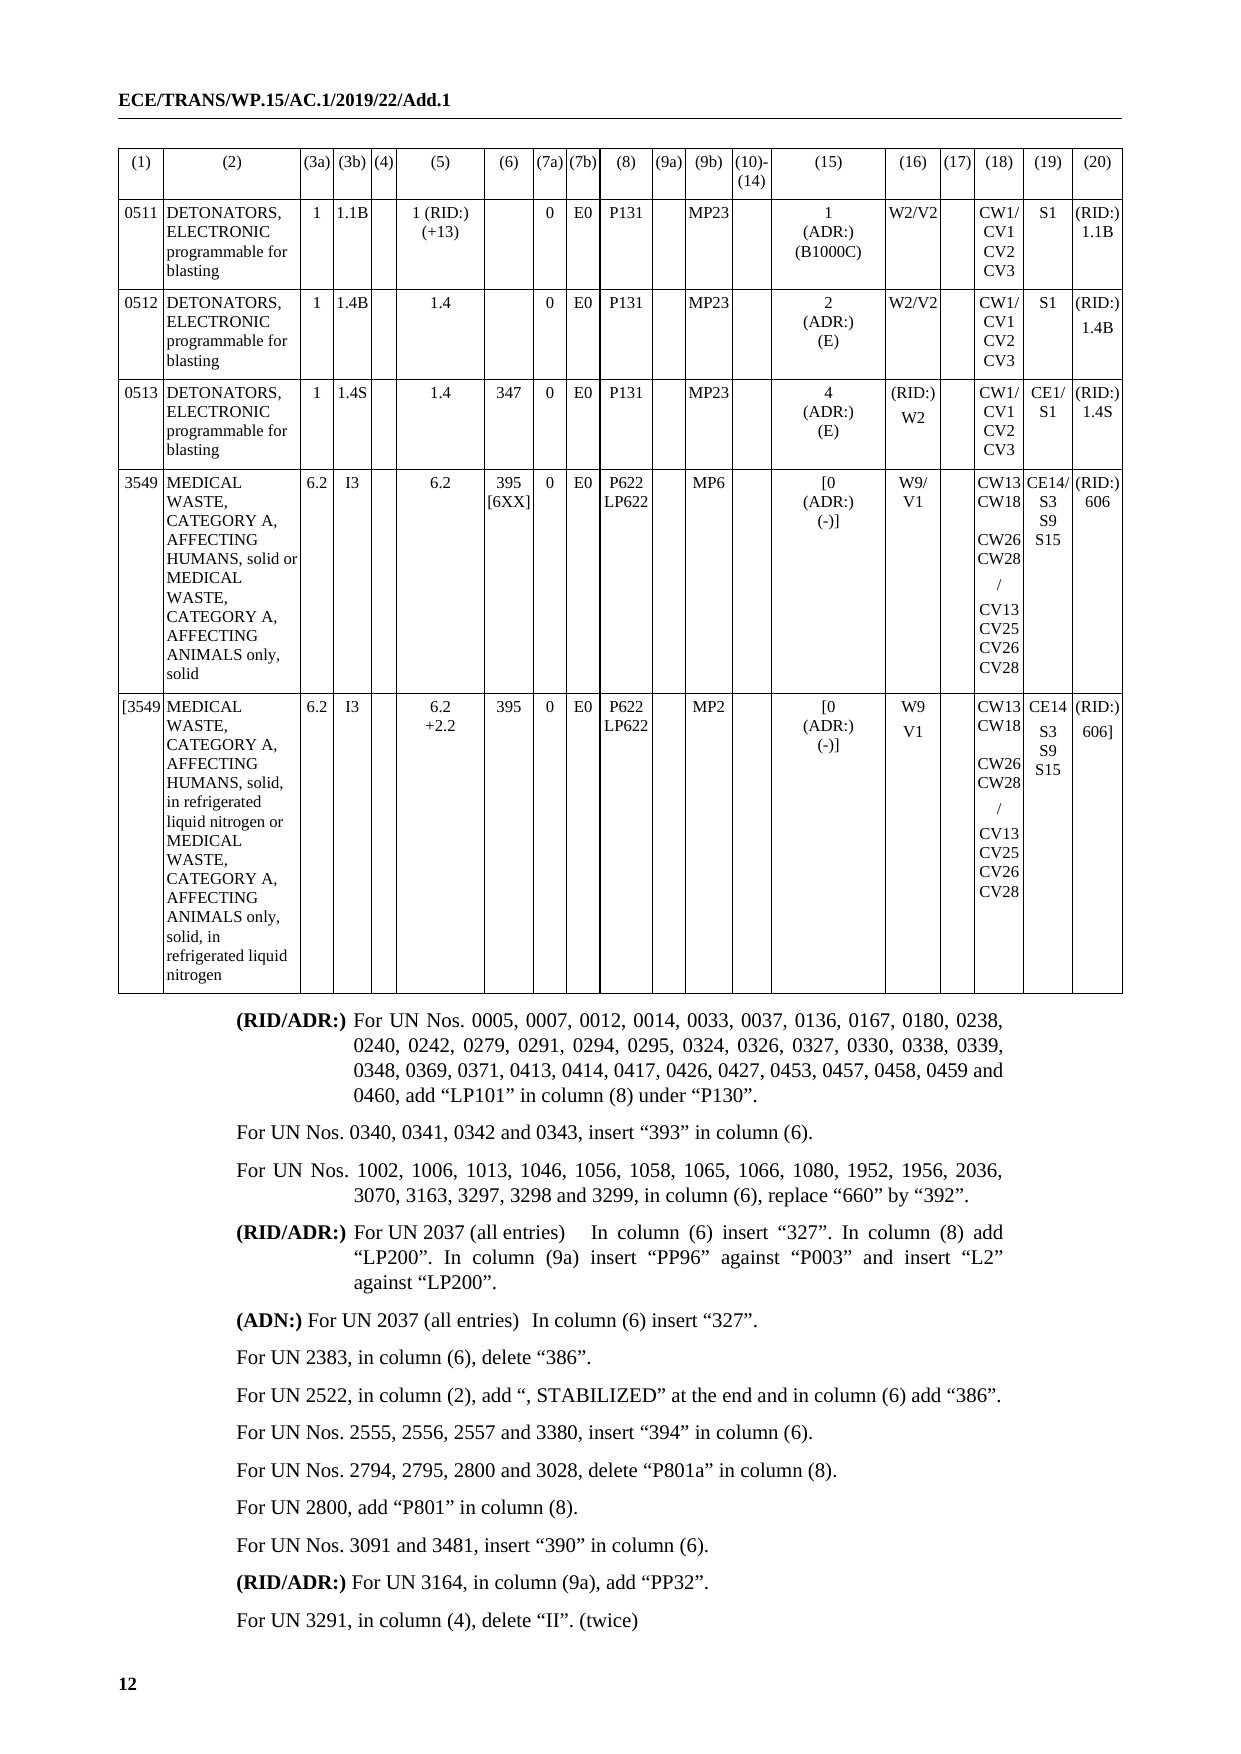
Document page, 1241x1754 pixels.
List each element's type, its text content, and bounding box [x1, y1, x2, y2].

text For UN Nos. 0340, 0341, 0342 and 0343, insert “393” in column (6). [236, 1119, 1004, 1144]
table_header (5) [397, 149, 484, 199]
table_cell 1 (RID:)(+13) [397, 200, 484, 289]
table_cell 1.4 [397, 290, 484, 379]
table_cell 6.2 [301, 694, 333, 993]
text (RID/ADR:) For UN 3164, in column (9a), add “PP32”. [236, 1569, 1004, 1594]
table_cell S1 [1024, 200, 1072, 289]
table_cell 0 [534, 200, 566, 289]
text For UN Nos. 2794, 2795, 2800 and 3028, delete “P801a” in column (8). [236, 1457, 1004, 1482]
table_header (3b) [334, 149, 371, 199]
table_cell CE14 S3 S9 S15 [1024, 694, 1072, 993]
table_cell [372, 470, 396, 692]
table_header (7a) [534, 149, 566, 199]
table_cell 0 [534, 694, 566, 993]
table_cell P131 [601, 380, 652, 468]
table_cell [941, 200, 974, 289]
text For UN 2383, in column (6), delete “386”. [236, 1344, 1004, 1369]
table_cell [653, 200, 685, 289]
table_cell (RID:) 1.1B [1073, 200, 1122, 289]
table_header (2) [164, 149, 300, 199]
table_cell 3549 [119, 470, 163, 692]
table_cell MP23 [686, 200, 732, 289]
table_cell [733, 380, 771, 468]
table_header (6) [485, 149, 533, 199]
text (ADN:) For UN 2037 (all entries) In column (6) insert “327”. [236, 1307, 1004, 1332]
table_cell [733, 694, 771, 993]
table_cell 347 [485, 380, 533, 468]
table_cell 1.4S [334, 380, 371, 468]
text For UN Nos. 1002, 1006, 1013, 1046, 1056, 1058, 1065, 1066, 1080, 1952, 1956, 2036, 3070, 3163, 3297, 3298 and 3299, in column (6), replace “660” by “392”. [236, 1157, 1004, 1207]
table_cell [485, 200, 533, 289]
table_cell DETONATORS, ELECTRONIC programmable for blasting [164, 380, 300, 468]
table_header (16) [886, 149, 940, 199]
table_header (19) [1024, 149, 1072, 199]
table_cell 0512 [119, 290, 163, 379]
table_cell 1.4B [334, 290, 371, 379]
table_header (20) [1073, 149, 1122, 199]
table_cell W9/ V1 [886, 470, 940, 692]
table_cell [733, 470, 771, 692]
text (RID/ADR:) For UN Nos. 0005, 0007, 0012, 0014, 0033, 0037, 0136, 0167, 0180, 0238, 0240, 0242, 0279, 0291, 0294, 0295, 0324, 0326, 0327, 0330, 0338, 0339, 0348, 0369, 0371, 0413, 0414, 0417, 0426, 0427, 0453, 0457, 0458, 0459 and 0460, add “LP101” in column (8) under “P130”. [236, 1007, 1004, 1107]
table_header (17) [941, 149, 974, 199]
table_header (9b) [686, 149, 732, 199]
table_header (10)-(14) [733, 149, 771, 199]
table_cell 4 (ADR:) (E) [772, 380, 885, 468]
table_cell [941, 290, 974, 379]
table_cell [3549 [119, 694, 163, 993]
table_cell MEDICAL WASTE, CATEGORY A, AFFECTING HUMANS, solid, in refrigerated liquid nitrogen or MEDICAL WASTE, CATEGORY A, AFFECTING ANIMALS only, solid, in refrigerated liquid nitrogen [164, 694, 300, 993]
table_cell [941, 380, 974, 468]
table_cell S1 [1024, 290, 1072, 379]
table_header (4) [372, 149, 396, 199]
table_cell [372, 380, 396, 468]
table_cell 1.4 [397, 380, 484, 468]
table_cell (RID:) 606 [1073, 470, 1122, 692]
table_cell DETONATORS, ELECTRONIC programmable for blasting [164, 200, 300, 289]
table_cell [485, 290, 533, 379]
table_cell E0 [567, 290, 599, 379]
table_cell (RID:) 1.4B [1073, 290, 1122, 379]
table_cell CW1/ CV1 CV2 CV3 [975, 290, 1023, 379]
table_header (18) [975, 149, 1023, 199]
table_header (8) [601, 149, 652, 199]
text For UN 2522, in column (2), add “, STABILIZED” at the end and in column (6) add “386”. [236, 1382, 1004, 1407]
table_cell CW13 CW18 CW26 CW28 / CV13 CV25 CV26 CV28 [975, 470, 1023, 692]
table_cell P622 LP622 [601, 470, 652, 692]
table_cell 1 [301, 380, 333, 468]
table_cell E0 [567, 200, 599, 289]
table_cell [372, 694, 396, 993]
text For UN Nos. 3091 and 3481, insert “390” in column (6). [236, 1532, 1004, 1557]
text For UN Nos. 2555, 2556, 2557 and 3380, insert “394” in column (6). [236, 1419, 1004, 1444]
table_cell 0 [534, 290, 566, 379]
table_cell 1 [301, 290, 333, 379]
table_cell 395 [485, 694, 533, 993]
table_cell E0 [567, 470, 599, 692]
text For UN 3291, in column (4), delete “II”. (twice) [236, 1607, 1004, 1632]
table_header (7b) [567, 149, 599, 199]
table_cell MEDICAL WASTE, CATEGORY A, AFFECTING HUMANS, solid or MEDICAL WASTE, CATEGORY A, AFFECTING ANIMALS only, solid [164, 470, 300, 692]
table_cell CE14/ S3 S9 S15 [1024, 470, 1072, 692]
table_cell 2 (ADR:) (E) [772, 290, 885, 379]
table_cell (RID:) 1.4S [1073, 380, 1122, 468]
table_header (9a) [653, 149, 685, 199]
table_header (1) [119, 149, 163, 199]
table_cell [372, 200, 396, 289]
table_cell 0511 [119, 200, 163, 289]
table_cell [0 (ADR:) (-)] [772, 470, 885, 692]
table_cell 6.2 [301, 470, 333, 692]
table_cell W2/V2 [886, 200, 940, 289]
table_cell MP2 [686, 694, 732, 993]
table_cell MP6 [686, 470, 732, 692]
table_cell [653, 290, 685, 379]
table_cell [653, 380, 685, 468]
table_cell CW13 CW18 CW26 CW28 / CV13 CV25 CV26 CV28 [975, 694, 1023, 993]
table_cell 0 [534, 380, 566, 468]
table_cell 6.2 [397, 470, 484, 692]
table_cell [653, 694, 685, 993]
table_header (15) [772, 149, 885, 199]
table_cell I3 [334, 470, 371, 692]
table_cell 395 [6XX] [485, 470, 533, 692]
table_cell CE1/ S1 [1024, 380, 1072, 468]
table_cell DETONATORS, ELECTRONIC programmable for blasting [164, 290, 300, 379]
table_cell 6.2 +2.2 [397, 694, 484, 993]
table_cell E0 [567, 380, 599, 468]
table_cell W9 V1 [886, 694, 940, 993]
text For UN 2800, add “P801” in column (8). [236, 1494, 1004, 1519]
table_cell 1 (ADR:) (B1000C) [772, 200, 885, 289]
table_cell [372, 290, 396, 379]
table_cell CW1/ CV1 CV2 CV3 [975, 380, 1023, 468]
table_cell (RID:) 606] [1073, 694, 1122, 993]
table_cell 0 [534, 470, 566, 692]
table_cell E0 [567, 694, 599, 993]
table_cell (RID:) W2 [886, 380, 940, 468]
table_cell 1 [301, 200, 333, 289]
table_cell P131 [601, 290, 652, 379]
table_cell MP23 [686, 380, 732, 468]
table_cell MP23 [686, 290, 732, 379]
table_cell [653, 470, 685, 692]
table_cell [0 (ADR:) (-)] [772, 694, 885, 993]
table_cell 0513 [119, 380, 163, 468]
table_cell [733, 290, 771, 379]
table_cell [941, 470, 974, 692]
table_cell P622 LP622 [601, 694, 652, 993]
table_cell [733, 200, 771, 289]
text (RID/ADR:) For UN 2037 (all entries) In column (6) insert “327”. In column (8) add “LP200”. In column (9a) insert “PP96” against “P003” and insert “L2” against “LP200”. [236, 1219, 1004, 1294]
table_header (3a) [301, 149, 333, 199]
table_cell CW1/ CV1 CV2 CV3 [975, 200, 1023, 289]
table_cell I3 [334, 694, 371, 993]
table_cell W2/V2 [886, 290, 940, 379]
table_cell 1.1B [334, 200, 371, 289]
table_cell P131 [601, 200, 652, 289]
table_cell [941, 694, 974, 993]
